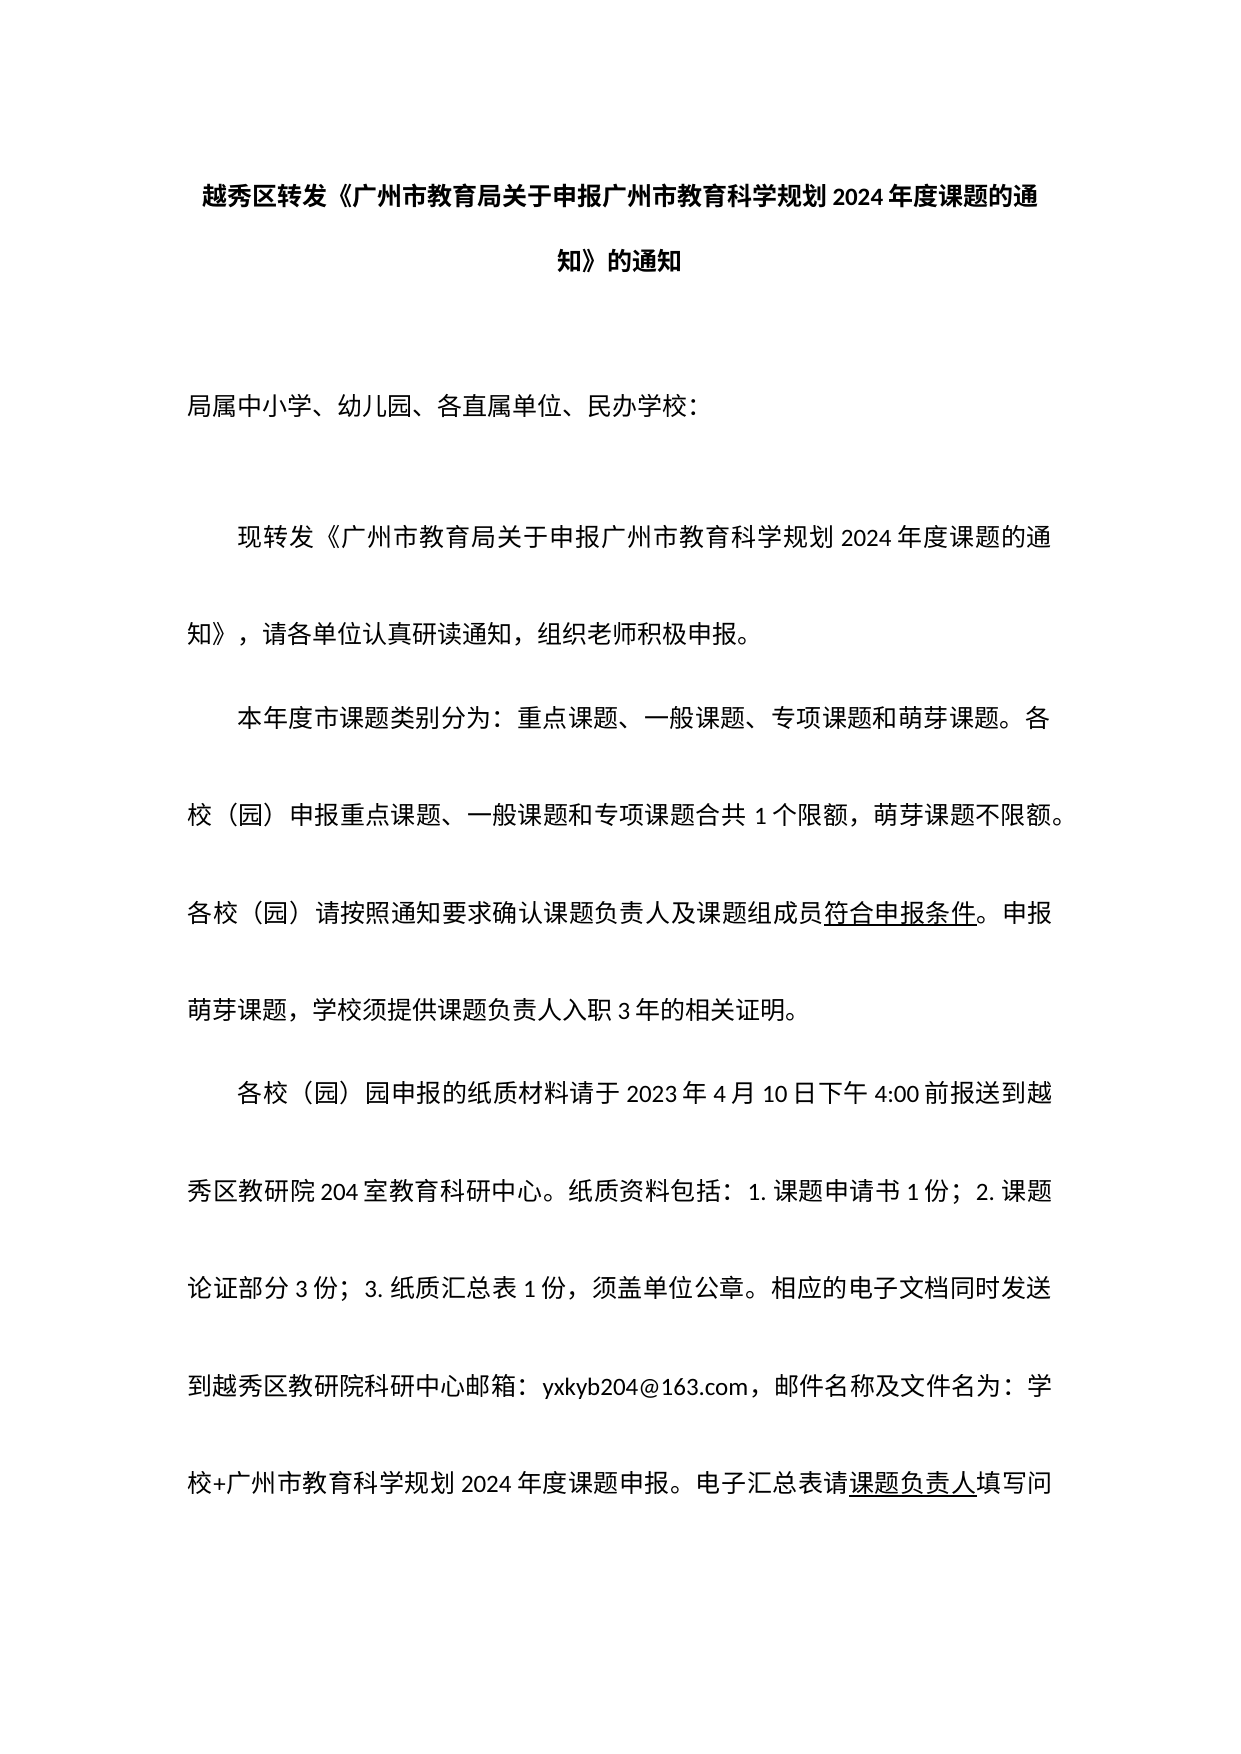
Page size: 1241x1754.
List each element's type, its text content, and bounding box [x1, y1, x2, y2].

text 局属中小学、幼儿园、各直属单位、民办学校： [187, 372, 1053, 437]
text 越秀区转发《广州市教育局关于申报广州市教育科学规划2024年度课题的通知》的通知 [187, 162, 1053, 292]
text 本年度市课题类别分为：重点课题、一般课题、专项课题和萌芽课题。各校（园）申报重点课题、一般课题和专项课题合共1个限额，萌芽课题不限额。各校（园）请按照通知要求确认课题负责人及课题组成员符合申报条件。申报萌芽课题，学校须提供课题负责人入职3年的相关证明。 [187, 684, 1053, 1041]
text 现转发《广州市教育局关于申报广州市教育科学规划2024年度课题的通知》，请各单位认真研读通知，组织老师积极申报。 [187, 503, 1053, 666]
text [187, 1059, 1053, 1514]
